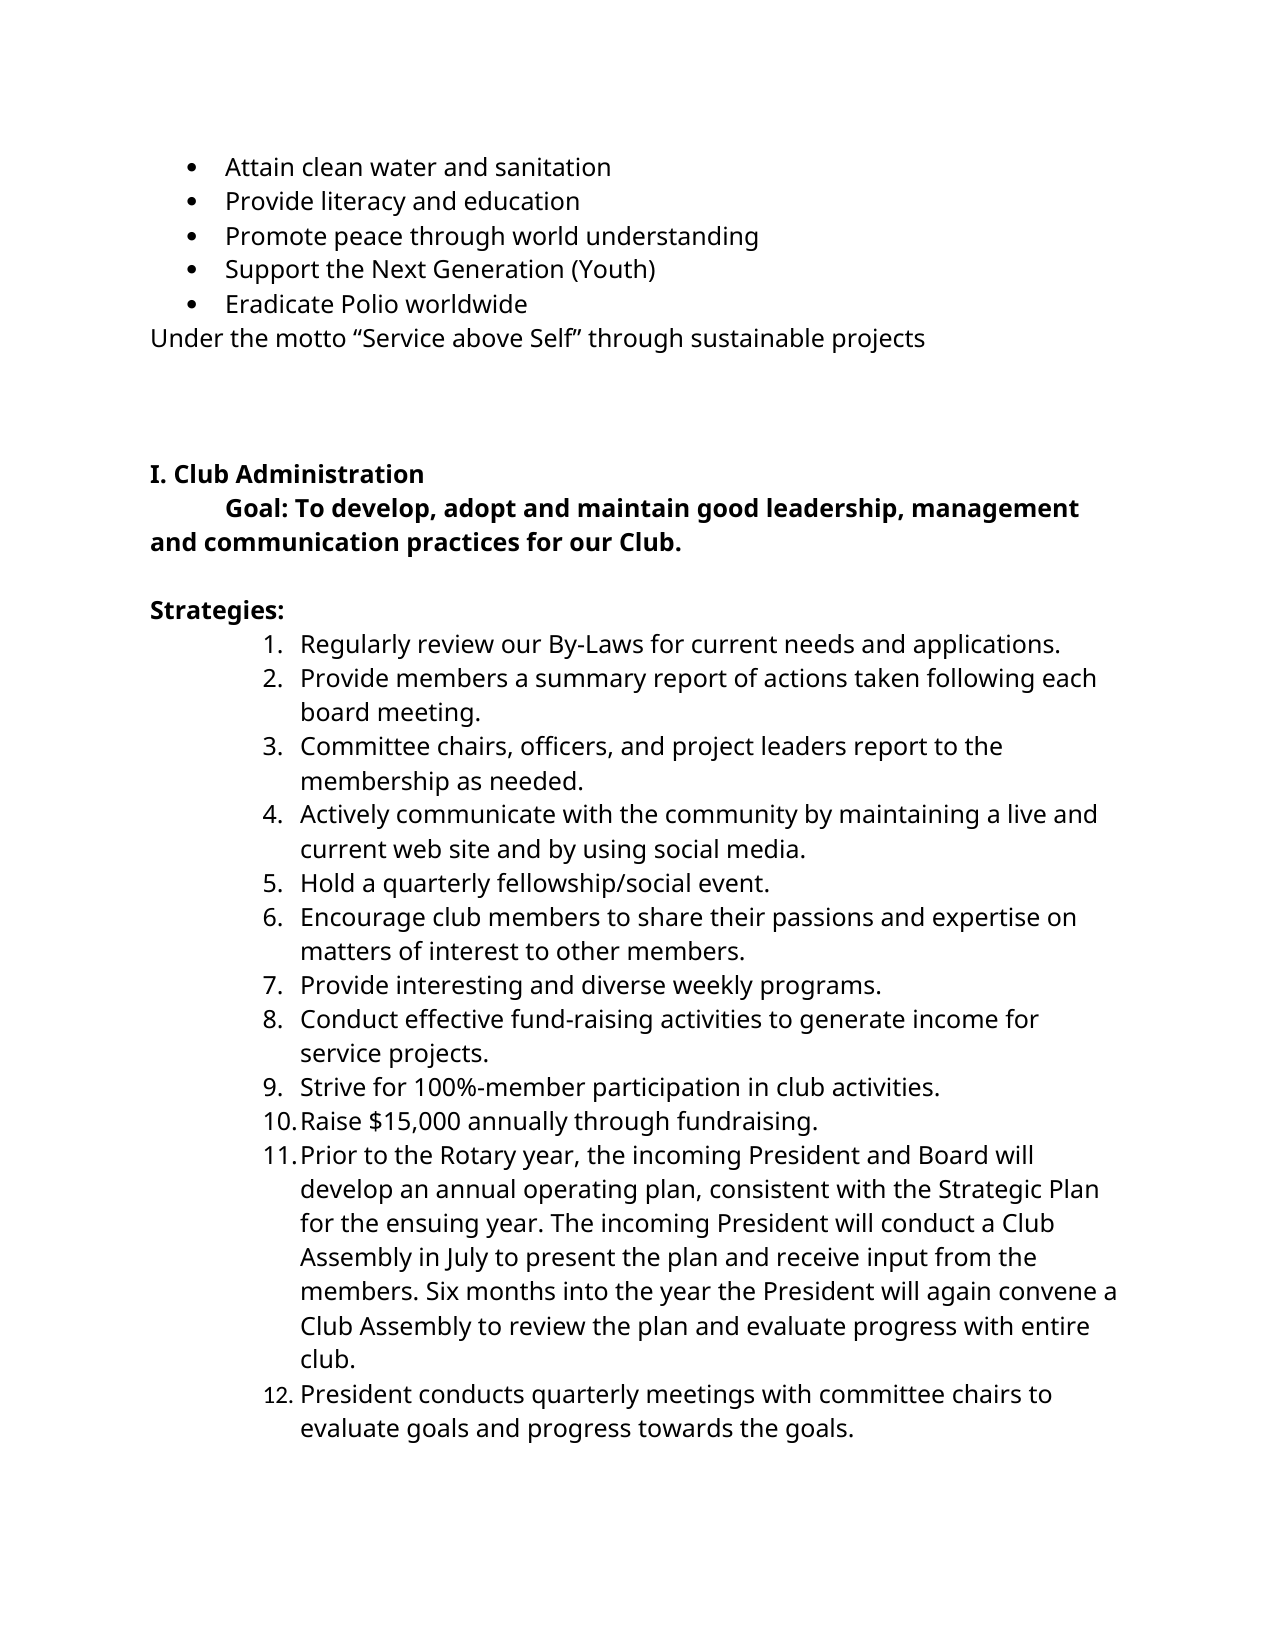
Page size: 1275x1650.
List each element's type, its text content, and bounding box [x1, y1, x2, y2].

list Provide members a summary report of actions taken following each board meeting. [262, 661, 1125, 729]
text Under the motto “Service above Self” through sustainable projects [150, 320, 1125, 354]
list Prior to the Rotary year, the incoming President and Board will develop an annual operating plan, consistent with the Strategic Plan for the ensuing year. The incoming President will conduct a Club Assembly in July to present the plan and receive input from the members. Six months into the year the President will again convene a Club Assembly to review the plan and evaluate progress with entire club. [262, 1138, 1125, 1376]
list Attain clean water and sanitation [187, 150, 1125, 184]
list Regularly review our By-Laws for current needs and applications. [262, 627, 1125, 661]
list Provide interesting and diverse weekly programs. [262, 967, 1125, 1002]
list Provide literacy and education [187, 184, 1125, 218]
list Strive for 100%-member participation in club activities. [262, 1070, 1125, 1104]
list Encourage club members to share their passions and expertise on matters of interest to other members. [262, 899, 1125, 967]
list Committee chairs, officers, and project leaders report to the membership as needed. [262, 729, 1125, 797]
list Raise $15,000 annually through fundraising. [262, 1104, 1125, 1138]
list Conduct effective fund-raising activities to generate income for service projects. [262, 1002, 1125, 1070]
text Goal: To develop, adopt and maintain good leadership, management and communication practices for our Club. [150, 491, 1125, 559]
list Support the Next Generation (Youth) [187, 252, 1125, 286]
list Hold a quarterly fellowship/social event. [262, 865, 1125, 899]
list President conducts quarterly meetings with committee chairs to evaluate goals and progress towards the goals. [262, 1376, 1125, 1444]
text Strategies: [150, 593, 1125, 627]
text I. Club Administration [150, 457, 1125, 491]
list Eradicate Polio worldwide [187, 286, 1125, 320]
list Actively communicate with the community by maintaining a live and current web site and by using social media. [262, 797, 1125, 865]
list Promote peace through world understanding [187, 218, 1125, 252]
